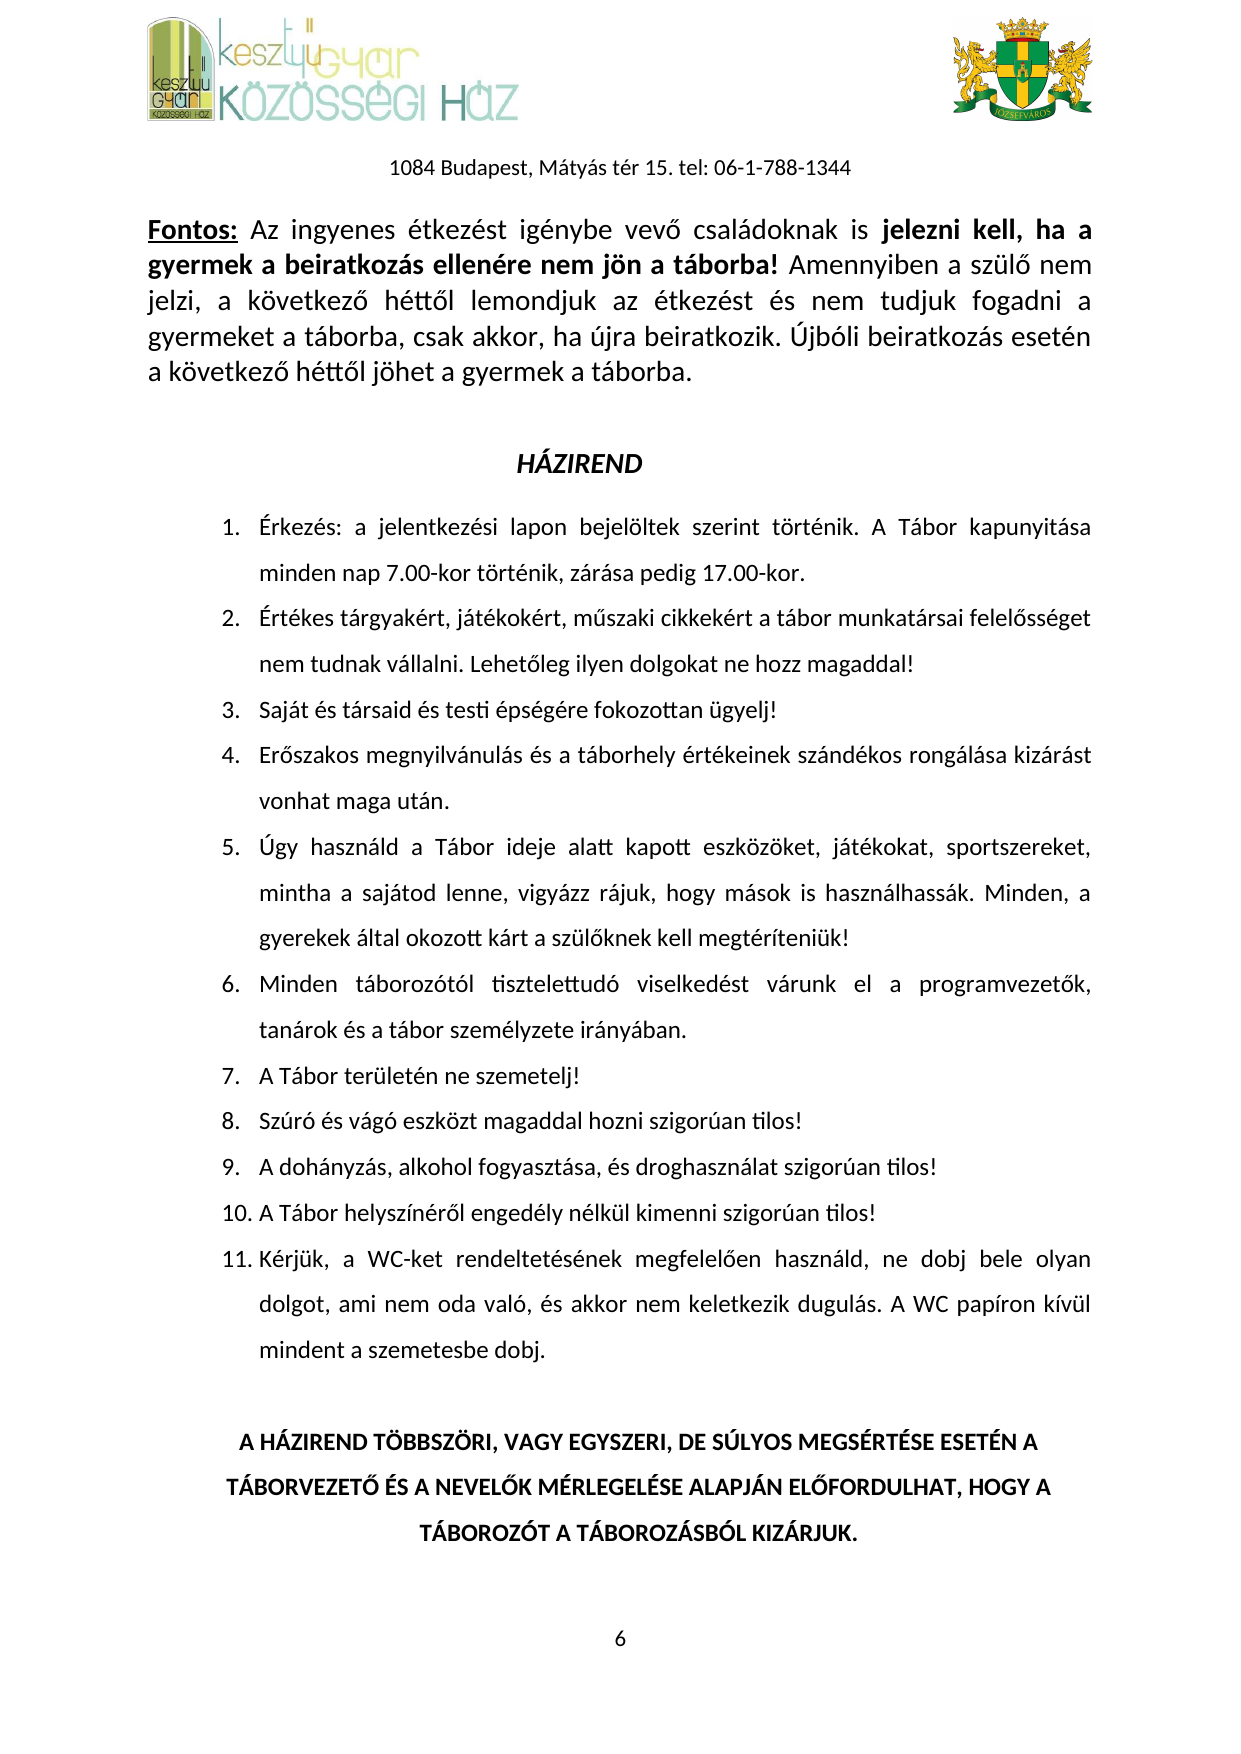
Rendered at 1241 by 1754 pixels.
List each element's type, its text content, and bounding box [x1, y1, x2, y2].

list Saját és társaid és testi épségére fokozottan ügyelj! [221, 694, 1093, 724]
picture [953, 17, 1093, 121]
list Erőszakos megnyilvánulás és a táborhely értékeinek szándékos rongálása kizárást vonhat maga után. [221, 740, 1093, 816]
text Fontos: Az ingyenes étkezést igénybe vevő családoknak is jelezni kell, ha a gyermek a beiratkozás ellenére nem jön a táborba! Amennyiben a szülő nem jelzi, a következő héttől lemondjuk az étkezést és nem tudjuk fogadni a gyermeket a táborba, csak akkor, ha újra beiratkozik. Újbóli beiratkozás esetén a következő héttől jöhet a gyermek a táborba. [148, 211, 1093, 389]
list A Tábor területén ne szemetelj! [221, 1060, 1093, 1090]
list Értékes tárgyakért, játékokért, műszaki cikkekért a tábor munkatársai felelősséget nem tudnak vállalni. Lehetőleg ilyen dolgokat ne hozz magaddal! [221, 602, 1093, 679]
list Minden táborozótól tisztelettudó viselkedést várunk el a programvezetők, tanárok és a tábor személyzete irányában. [221, 968, 1093, 1044]
picture [147, 17, 519, 121]
list Kérjük, a WC-ket rendeltetésének megfelelően használd, ne dobj bele olyan dolgot, ami nem oda való, és akkor nem keletkezik dugulás. A WC papíron kívül mindent a szemetesbe dobj. [221, 1243, 1093, 1365]
text A Házirend többszöri, vagy egyszeri, DE súlyos megsértése esetén a TÁBORVEZETŐ ÉS A NEVELŐK MÉRLEGELÉSE ALAPJÁN ELŐFORDULHAT, HOGY A Táborozót a táborozásból kizárjuk. [185, 1426, 1093, 1548]
list Úgy használd a Tábor ideje alatt kapott eszközöket, játékokat, sportszereket, mintha a sajátod lenne, vigyázz rájuk, hogy mások is használhassák. Minden, a gyerekek által okozott kárt a szülőknek kell megtéríteniük! [221, 831, 1093, 953]
list Érkezés: a jelentkezési lapon bejelöltek szerint történik. A Tábor kapunyitása minden nap 7.00-kor történik, zárása pedig 17.00-kor. [221, 511, 1093, 587]
list Szúró és vágó eszközt magaddal hozni szigorúan tilos! [221, 1106, 1093, 1136]
list A dohányzás, alkohol fogyasztása, és droghasználat szigorúan tilos! [221, 1151, 1093, 1182]
list A Tábor helyszínéről engedély nélkül kimenni szigorúan tilos! [221, 1197, 1093, 1227]
text HÁZIREND [516, 445, 1093, 481]
